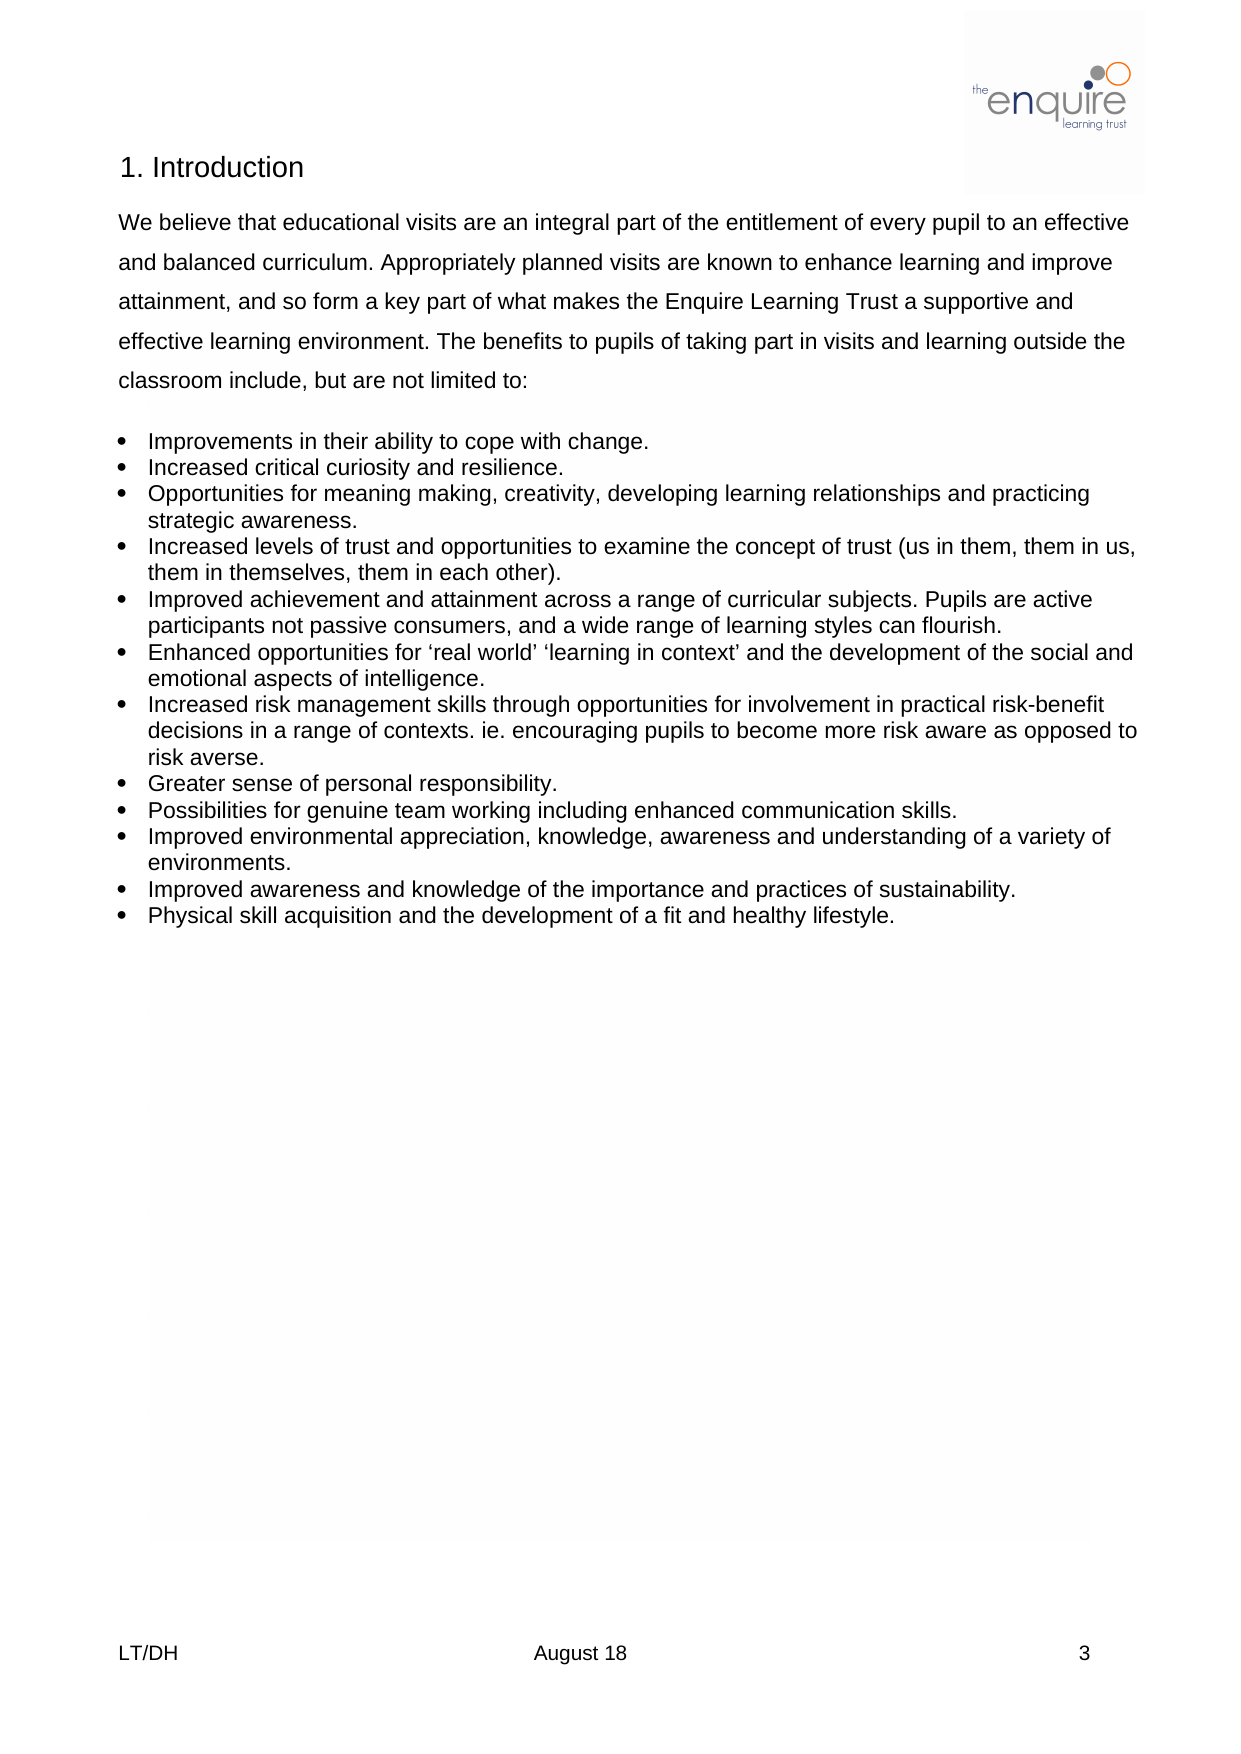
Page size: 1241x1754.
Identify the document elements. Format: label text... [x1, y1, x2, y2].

list Increased critical curiosity and resilience. [118, 454, 1140, 480]
list Opportunities for meaning making, creativity, developing learning relationships and practicing strategic awareness. [118, 480, 1140, 533]
list Improvements in their ability to cope with change. [118, 428, 1140, 454]
list Enhanced opportunities for ‘real world’ ‘learning in context’ and the development of the social and emotional aspects of intelligence. [118, 638, 1140, 691]
list Improved environmental appreciation, knowledge, awareness and understanding of a variety of environments. [118, 823, 1140, 876]
list Possibilities for genuine team working including enhanced communication skills. [118, 797, 1140, 823]
list Greater sense of personal responsibility. [118, 770, 1140, 797]
list Increased levels of trust and opportunities to examine the concept of trust (us in them, them in us, them in themselves, them in each other). [118, 533, 1140, 586]
picture [964, 11, 1146, 194]
list Improved awareness and knowledge of the importance and practices of sustainability. [118, 876, 1140, 902]
text We believe that educational visits are an integral part of the entitlement of every pupil to an effective and balanced curriculum. Appropriately planned visits are known to enhance learning and improve attainment, and so form a key part of what makes the Enquire Learning Trust a supportive and effective learning environment. The benefits to pupils of taking part in visits and learning outside the classroom include, but are not limited to: [118, 209, 1139, 394]
list Improved achievement and attainment across a range of curricular subjects. Pupils are active participants not passive consumers, and a wide range of learning styles can flourish. [118, 586, 1140, 638]
text 1. Introduction [119, 150, 1090, 183]
list Physical skill acquisition and the development of a fit and healthy lifestyle. [118, 902, 1140, 928]
list Increased risk management skills through opportunities for involvement in practical risk-benefit decisions in a range of contexts. ie. encouraging pupils to become more risk aware as opposed to risk averse. [118, 691, 1140, 770]
